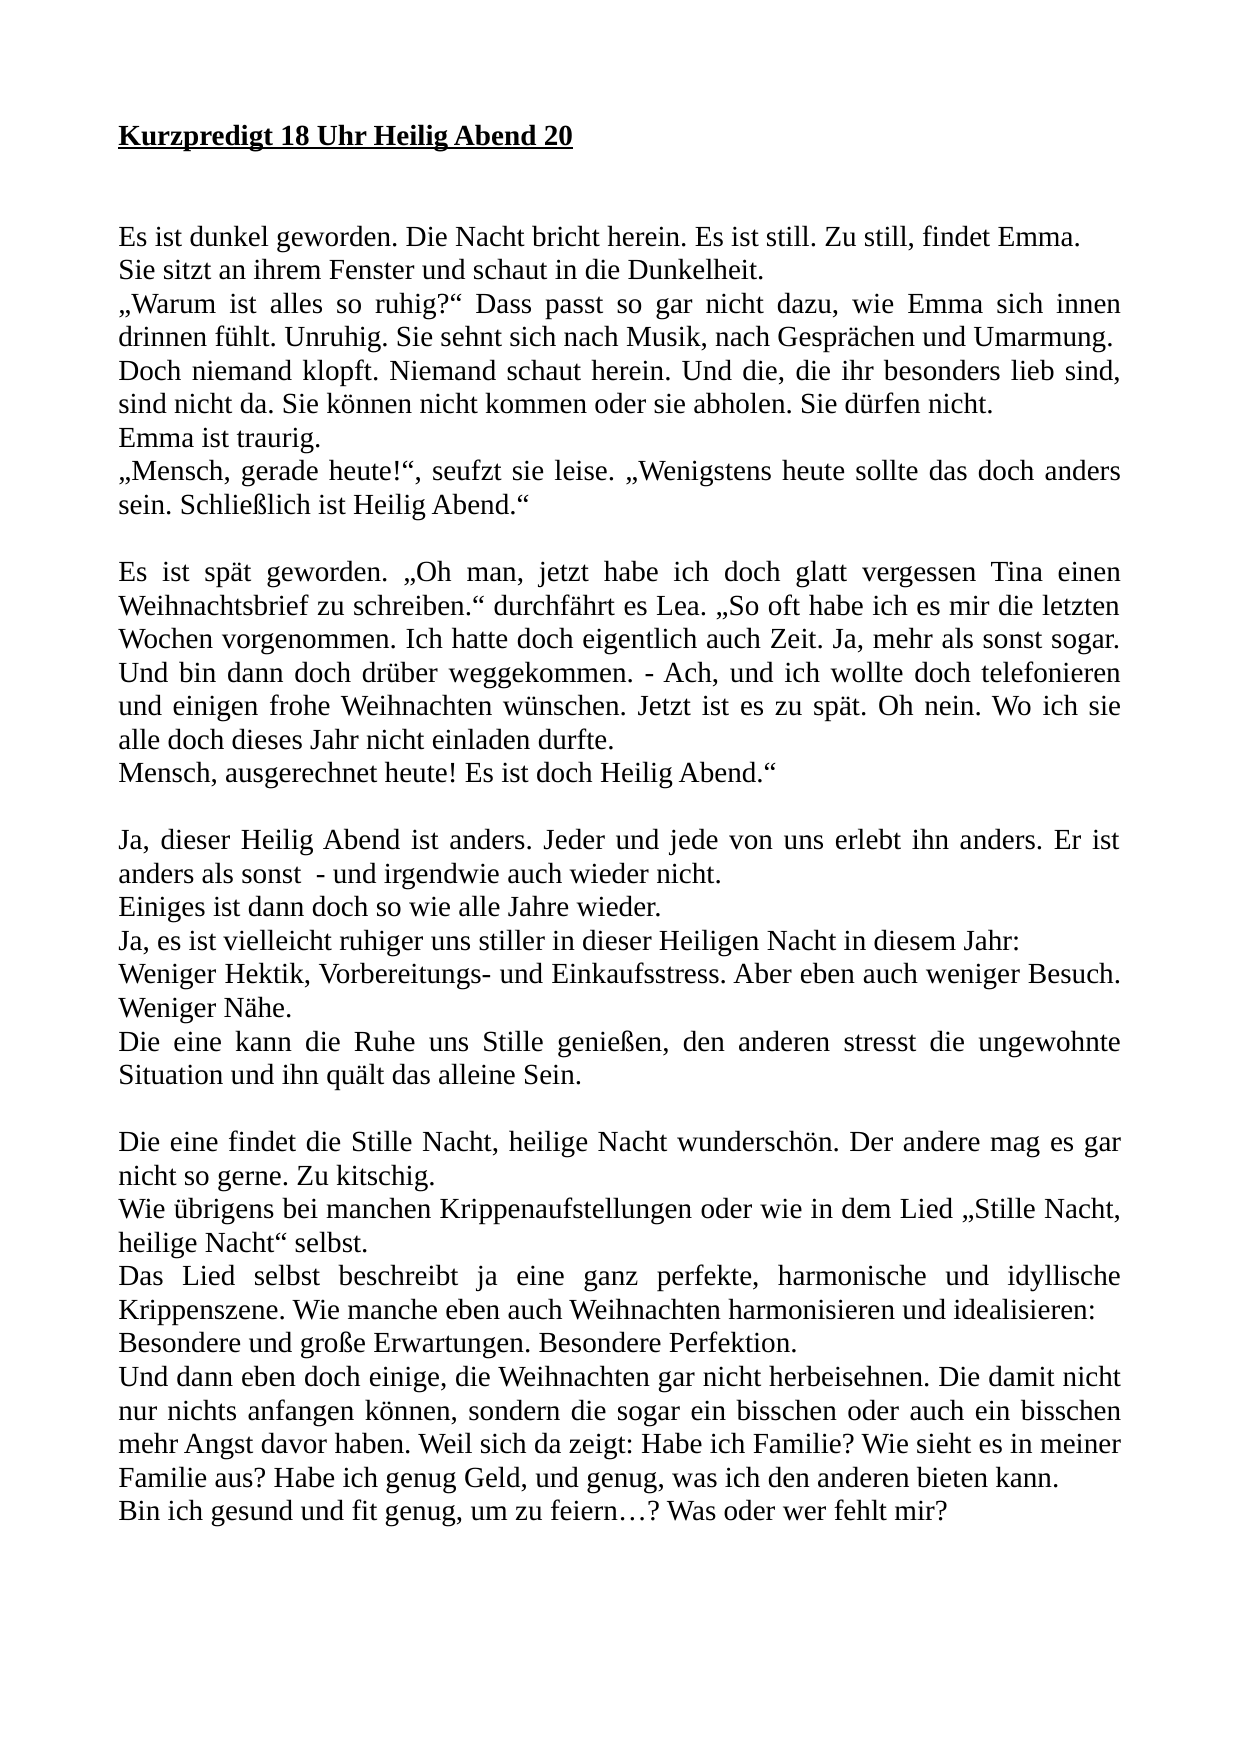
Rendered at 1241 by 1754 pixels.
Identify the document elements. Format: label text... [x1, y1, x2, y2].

text Weniger Hektik, Vorbereitungs- und Einkaufsstress. Aber eben auch weniger Besuch. Weniger Nähe. [118, 957, 1122, 1024]
text Kurzpredigt 18 Uhr Heilig Abend 20 [118, 118, 1122, 152]
text Die eine kann die Ruhe uns Stille genießen, den anderen stresst die ungewohnte Situation und ihn quält das alleine Sein. [118, 1024, 1122, 1091]
text Ja, dieser Heilig Abend ist anders. Jeder und jede von uns erlebt ihn anders. Er ist anders als sonst - und irgendwie auch wieder nicht. [118, 822, 1122, 889]
text Einiges ist dann doch so wie alle Jahre wieder. [118, 889, 1122, 923]
text „Mensch, gerade heute!“, seufzt sie leise. „Wenigstens heute sollte das doch anders sein. Schließlich ist Heilig Abend.“ [118, 453, 1122, 521]
text Bin ich gesund und fit genug, um zu feiern…? Was oder wer fehlt mir? [118, 1493, 1122, 1527]
text „Warum ist alles so ruhig?“ Dass passt so gar nicht dazu, wie Emma sich innen drinnen fühlt. Unruhig. Sie sehnt sich nach Musik, nach Gesprächen und Umarmung. [118, 286, 1122, 353]
text Und dann eben doch einige, die Weihnachten gar nicht herbeisehnen. Die damit nicht nur nichts anfangen können, sondern die sogar ein bisschen oder auch ein bisschen mehr Angst davor haben. Weil sich da zeigt: Habe ich Familie? Wie sieht es in meiner Familie aus? Habe ich genug Geld, und genug, was ich den anderen bieten kann. [118, 1359, 1122, 1493]
text Es ist dunkel geworden. Die Nacht bricht herein. Es ist still. Zu still, findet Emma. [118, 219, 1122, 252]
text Das Lied selbst beschreibt ja eine ganz perfekte, harmonische und idyllische Krippenszene. Wie manche eben auch Weihnachten harmonisieren und idealisieren: [118, 1258, 1122, 1326]
text Die eine findet die Stille Nacht, heilige Nacht wunderschön. Der andere mag es gar nicht so gerne. Zu kitschig. [118, 1124, 1122, 1191]
text Mensch, ausgerechnet heute! Es ist doch Heilig Abend.“ [118, 755, 1122, 789]
text Wie übrigens bei manchen Krippenaufstellungen oder wie in dem Lied „Stille Nacht, heilige Nacht“ selbst. [118, 1191, 1122, 1258]
text Emma ist traurig. [118, 420, 1122, 453]
text Besondere und große Erwartungen. Besondere Perfektion. [118, 1326, 1122, 1359]
text Sie sitzt an ihrem Fenster und schaut in die Dunkelheit. [118, 252, 1122, 286]
text Doch niemand klopft. Niemand schaut herein. Und die, die ihr besonders lieb sind, sind nicht da. Sie können nicht kommen oder sie abholen. Sie dürfen nicht. [118, 353, 1122, 420]
text Ja, es ist vielleicht ruhiger uns stiller in dieser Heiligen Nacht in diesem Jahr: [118, 923, 1122, 957]
text Es ist spät geworden. „Oh man, jetzt habe ich doch glatt vergessen Tina einen Weihnachtsbrief zu schreiben.“ durchfährt es Lea. „So oft habe ich es mir die letzten Wochen vorgenommen. Ich hatte doch eigentlich auch Zeit. Ja, mehr als sonst sogar. Und bin dann doch drüber weggekommen. - Ach, und ich wollte doch telefonieren und einigen frohe Weihnachten wünschen. Jetzt ist es zu spät. Oh nein. Wo ich sie alle doch dieses Jahr nicht einladen durfte. [118, 554, 1122, 755]
